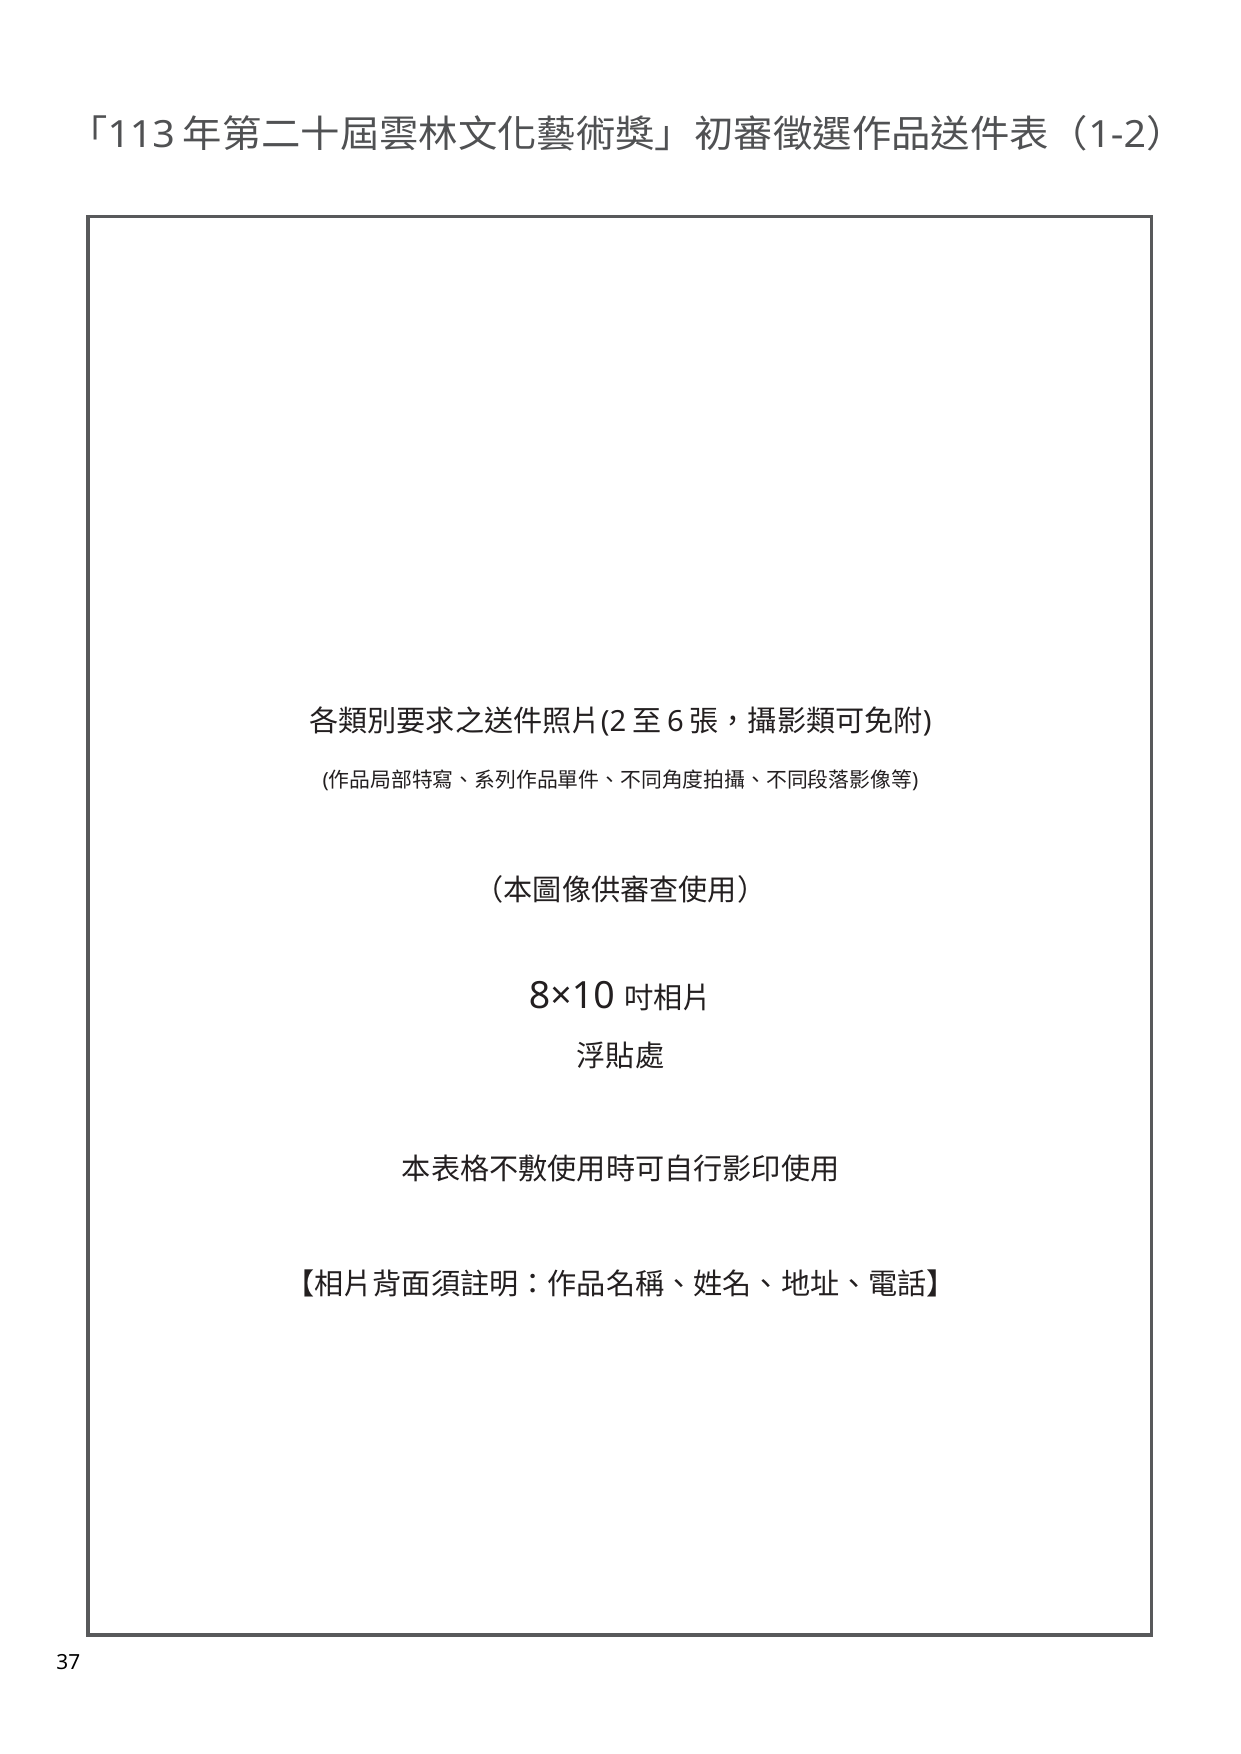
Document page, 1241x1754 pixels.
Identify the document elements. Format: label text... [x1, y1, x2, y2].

text 「113年第二十屆雲林文化藝術獎」初審徵選作品送件表（1-2） [68, 104, 1213, 159]
text 各類別要求之送件照片(2至6張，攝影類可免附) [59, 698, 1181, 740]
text (作品局部特寫、系列作品單件、不同角度拍攝、不同段落影像等) [59, 764, 1181, 794]
text 【相片背面須註明：作品名稱、姓名、地址、電話】 [59, 1261, 1181, 1303]
text 8×10 吋相片浮貼處 [520, 969, 720, 1075]
text （本圖像供審查使用） [59, 866, 1181, 909]
text 本表格不敷使用時可自行影印使用 [59, 1146, 1181, 1188]
